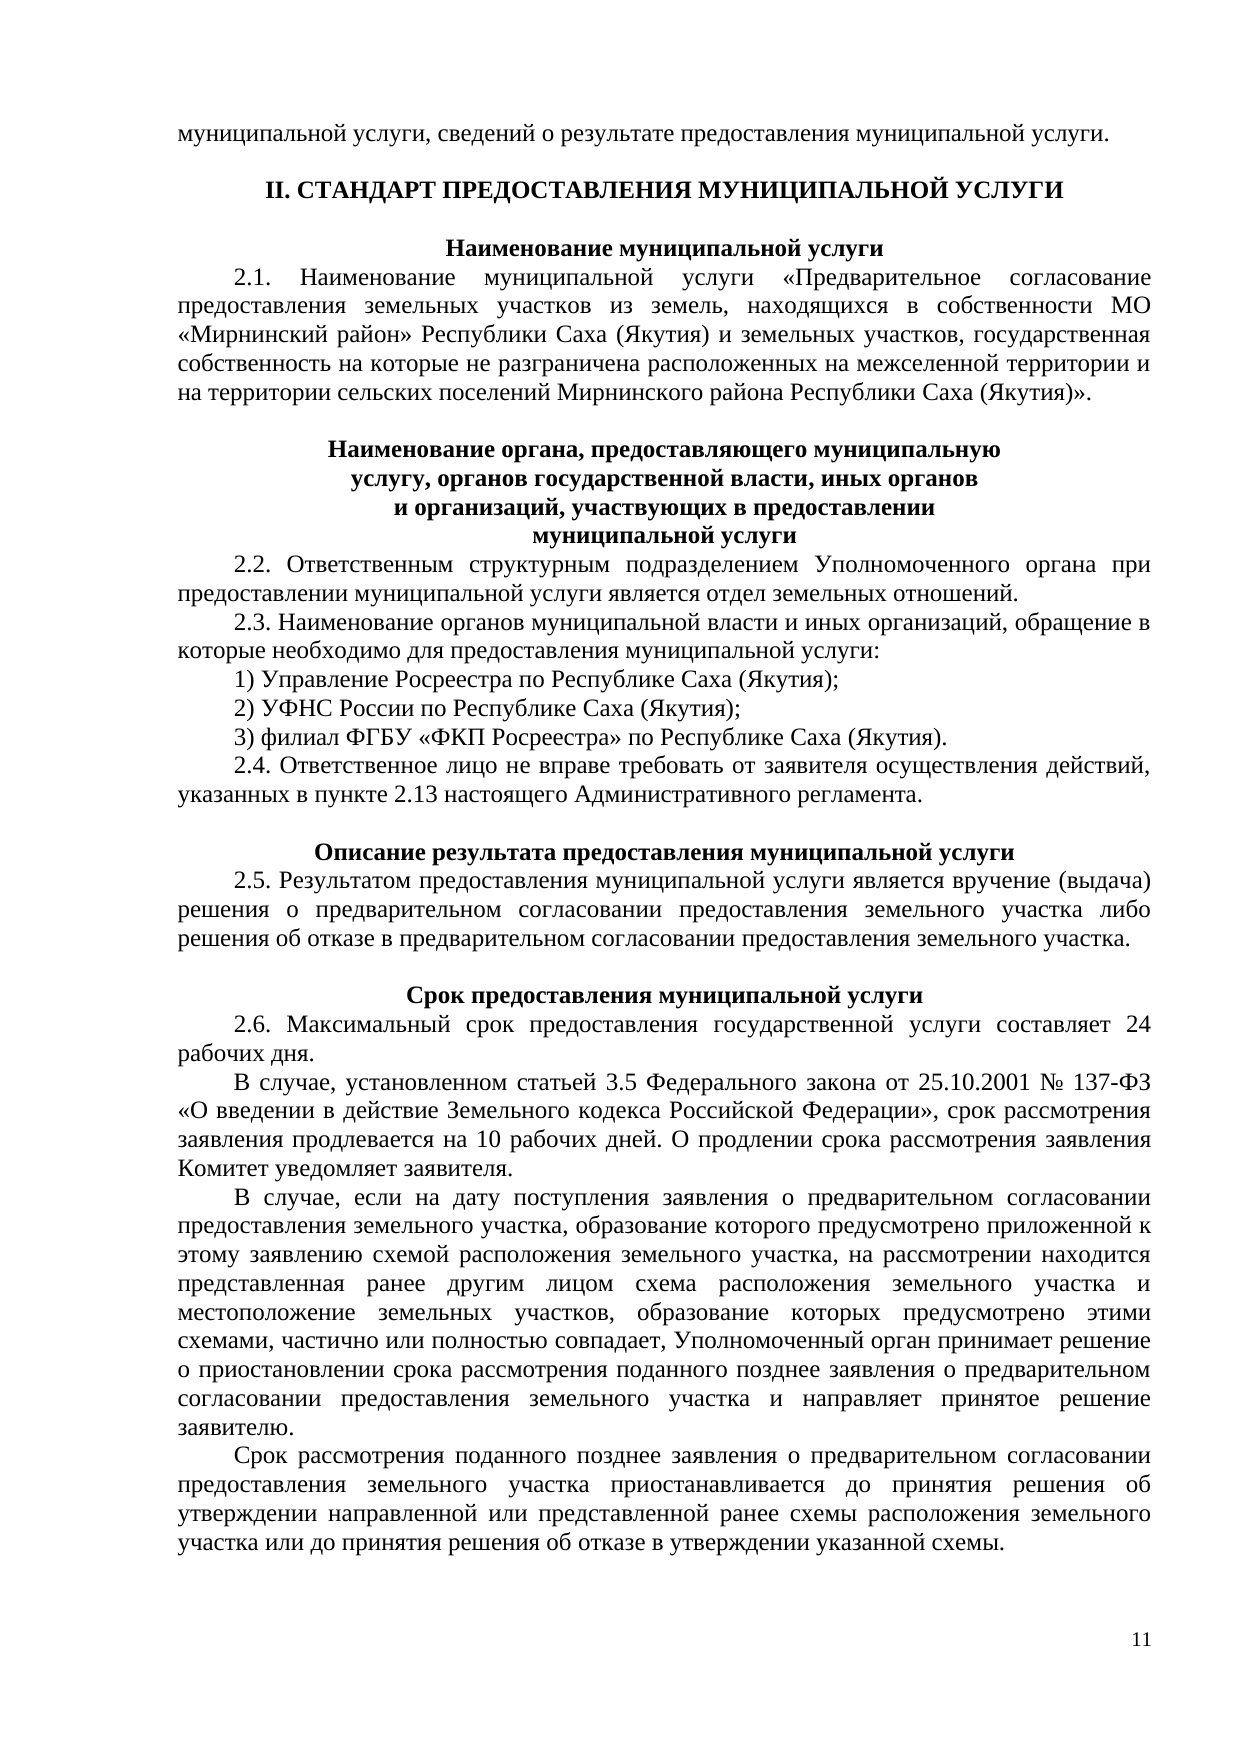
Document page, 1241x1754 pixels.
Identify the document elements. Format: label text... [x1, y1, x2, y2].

text Наименование органа, предоставляющего муниципальную [177, 434, 1152, 463]
text Срок рассмотрения поданного позднее заявления о предварительном согласовании предоставления земельного участка приостанавливается до принятия решения об утверждении направленной или представленной ранее схемы расположения земельного участка или до принятия решения об отказе в утверждении указанной схемы. [177, 1441, 1152, 1556]
text и организаций, участвующих в предоставлении [177, 492, 1152, 521]
text 1) Управление Росреестра по Республике Саха (Якутия); [177, 664, 1152, 693]
text 2.1. Наименование муниципальной услуги «Предварительное согласование предоставления земельных участков из земель, находящихся в собственности МО «Мирнинский район» Республики Саха (Якутия) и земельных участков, государственная собственность на которые не разграничена расположенных на межселенной территории и на территории сельских поселений Мирнинского района Республики Саха (Якутия)». [177, 262, 1152, 406]
text 2.6. Максимальный срок предоставления государственной услуги составляет 24 рабочих дня. [177, 1009, 1152, 1067]
text В случае, установленном статьей 3.5 Федерального закона от 25.10.2001 № 137-ФЗ «О введении в действие Земельного кодекса Российской Федерации», срок рассмотрения заявления продлевается на 10 рабочих дней. О продлении срока рассмотрения заявления Комитет уведомляет заявителя. [177, 1067, 1152, 1182]
text 2) УФНС России по Республике Саха (Якутия); [177, 693, 1152, 722]
text Срок предоставления муниципальной услуги [177, 981, 1152, 1009]
text 2.3. Наименование органов муниципальной власти и иных организаций, обращение в которые необходимо для предоставления муниципальной услуги: [177, 607, 1152, 664]
text 2.5. Результатом предоставления муниципальной услуги является вручение (выдача) решения о предварительном согласовании предоставления земельного участка либо решения об отказе в предварительном согласовании предоставления земельного участка. [177, 866, 1152, 952]
text муниципальной услуги [177, 521, 1152, 549]
text II. СТАНДАРТ ПРЕДОСТАВЛЕНИЯ МУНИЦИПАЛЬНОЙ УСЛУГИ [177, 176, 1152, 204]
text 2.4. Ответственное лицо не вправе требовать от заявителя осуществления действий, указанных в пункте 2.13 настоящего Административного регламента. [177, 751, 1152, 808]
text Наименование муниципальной услуги [177, 233, 1152, 262]
text 3) филиал ФГБУ «ФКП Росреестра» по Республике Саха (Якутия). [177, 722, 1152, 751]
text 2.2. Ответственным структурным подразделением Уполномоченного органа при предоставлении муниципальной услуги является отдел земельных отношений. [177, 549, 1152, 607]
text Описание результата предоставления муниципальной услуги [177, 837, 1152, 866]
text В случае, если на дату поступления заявления о предварительном согласовании предоставления земельного участка, образование которого предусмотрено приложенной к этому заявлению схемой расположения земельного участка, на рассмотрении находится представленная ранее другим лицом схема расположения земельного участка и местоположение земельных участков, образование которых предусмотрено этими схемами, частично или полностью совпадает, Уполномоченный орган принимает решение о приостановлении срока рассмотрения поданного позднее заявления о предварительном согласовании предоставления земельного участка и направляет принятое решение заявителю. [177, 1182, 1152, 1441]
text услугу, органов государственной власти, иных органов [177, 463, 1152, 492]
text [177, 118, 1152, 147]
